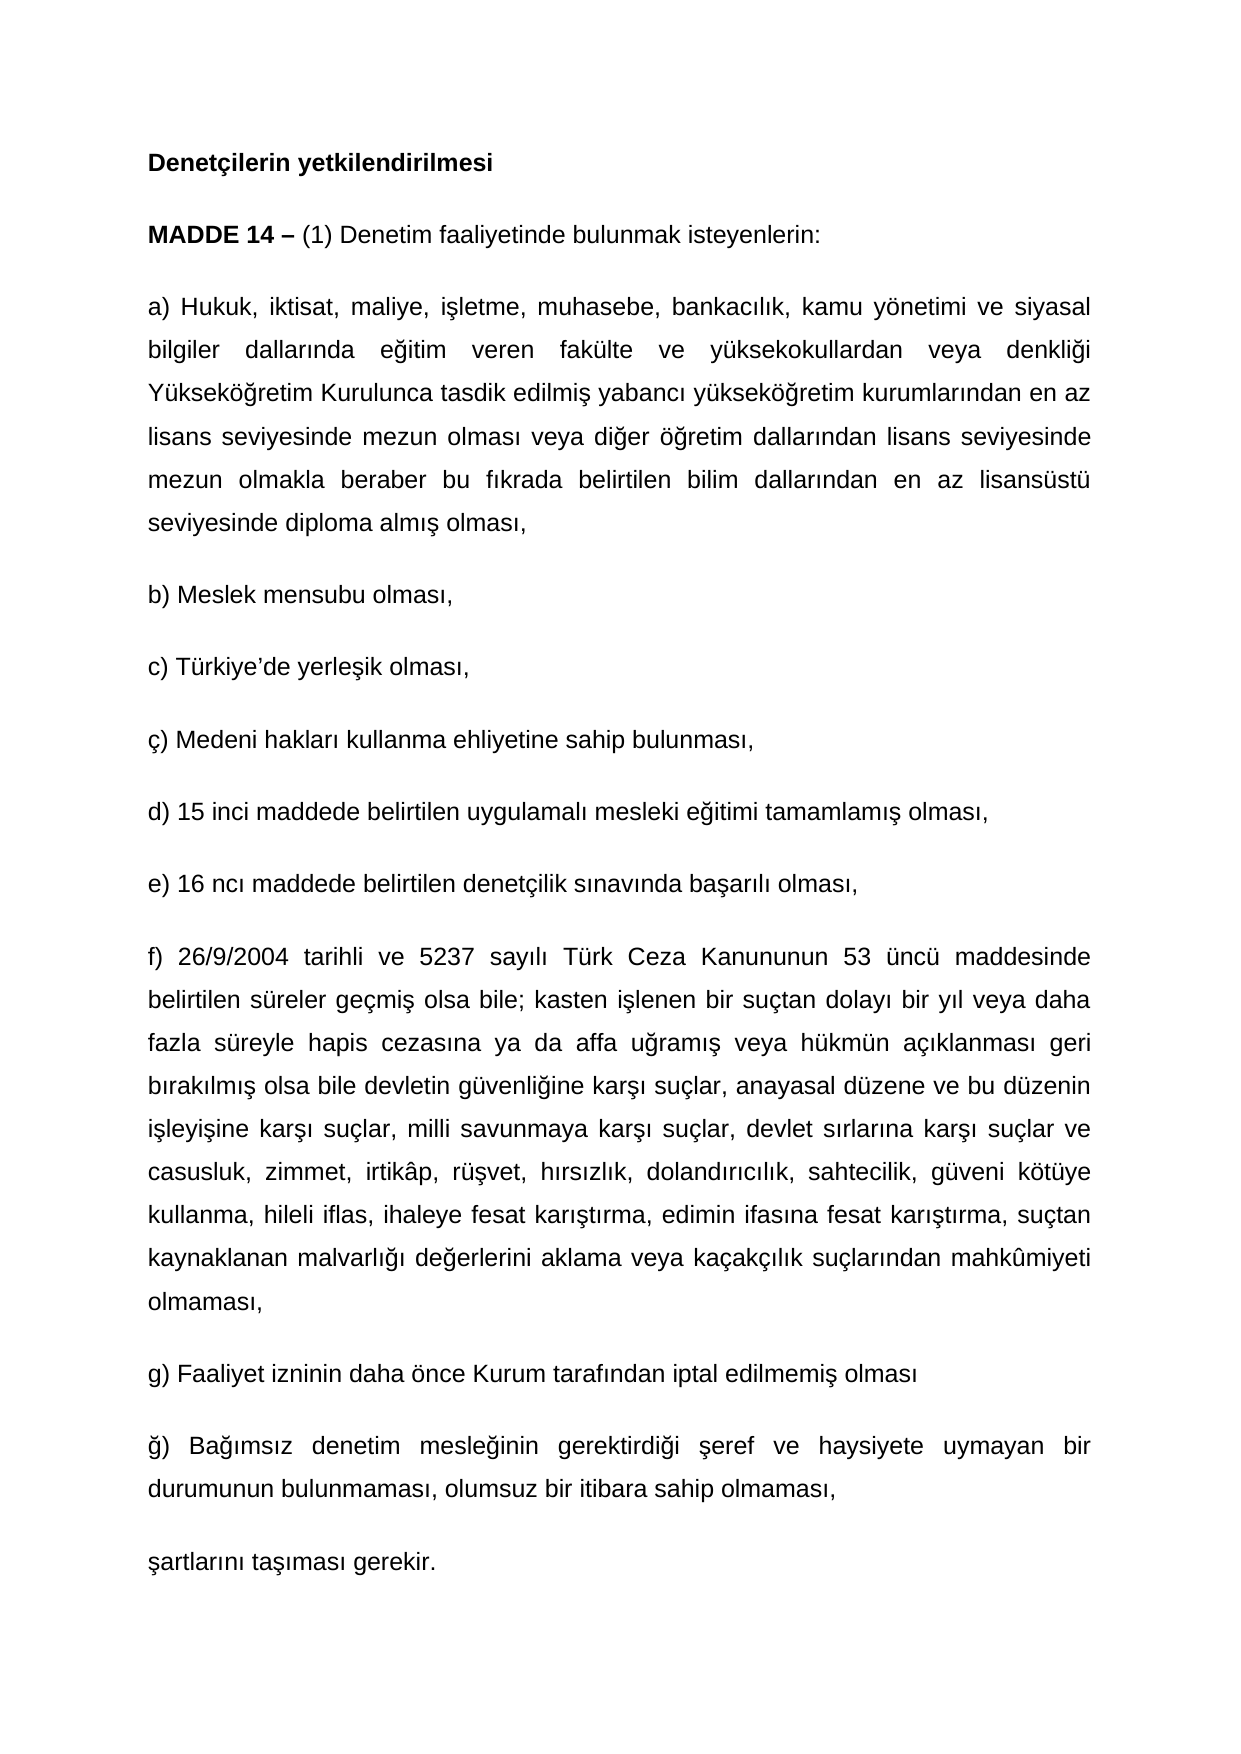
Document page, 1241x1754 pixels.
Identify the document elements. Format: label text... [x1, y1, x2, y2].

text b) Meslek mensubu olması, [148, 580, 1093, 609]
text a) Hukuk, iktisat, maliye, işletme, muhasebe, bankacılık, kamu yönetimi ve siyasal bilgiler dallarında eğitim veren fakülte ve yüksekokullardan veya denkliği Yükseköğretim Kurulunca tasdik edilmiş yabancı yükseköğretim kurumlarından en az lisans seviyesinde mezun olması veya diğer öğretim dallarından lisans seviyesinde mezun olmakla beraber bu fıkrada belirtilen bilim dallarından en az lisansüstü seviyesinde diploma almış olması, [148, 292, 1093, 537]
text Denetçilerin yetkilendirilmesi [148, 148, 1093, 176]
text d) 15 inci maddede belirtilen uygulamalı mesleki eğitimi tamamlamış olması, [148, 797, 1093, 826]
text şartlarını taşıması gerekir. [148, 1547, 1093, 1575]
text ç) Medeni hakları kullanma ehliyetine sahip bulunması, [148, 725, 1093, 753]
text c) Türkiye’de yerleşik olması, [148, 652, 1093, 681]
text ğ) Bağımsız denetim mesleğinin gerektirdiği şeref ve haysiyete uymayan bir durumunun bulunmaması, olumsuz bir itibara sahip olmaması, [148, 1431, 1093, 1503]
text e) 16 ncı maddede belirtilen denetçilik sınavında başarılı olması, [148, 869, 1093, 898]
text f) 26/9/2004 tarihli ve 5237 sayılı Türk Ceza Kanununun 53 üncü maddesinde belirtilen süreler geçmiş olsa bile; kasten işlenen bir suçtan dolayı bir yıl veya daha fazla süreyle hapis cezasına ya da affa uğramış veya hükmün açıklanması geri bırakılmış olsa bile devletin güvenliğine karşı suçlar, anayasal düzene ve bu düzenin işleyişine karşı suçlar, milli savunmaya karşı suçlar, devlet sırlarına karşı suçlar ve casusluk, zimmet, irtikâp, rüşvet, hırsızlık, dolandırıcılık, sahtecilik, güveni kötüye kullanma, hileli iflas, ihaleye fesat karıştırma, edimin ifasına fesat karıştırma, suçtan kaynaklanan malvarlığı değerlerini aklama veya kaçakçılık suçlarından mahkûmiyeti olmaması, [148, 942, 1093, 1315]
text MADDE 14 – (1) Denetim faaliyetinde bulunmak isteyenlerin: [148, 220, 1093, 249]
text g) Faaliyet izninin daha önce Kurum tarafından iptal edilmemiş olması [148, 1359, 1093, 1388]
